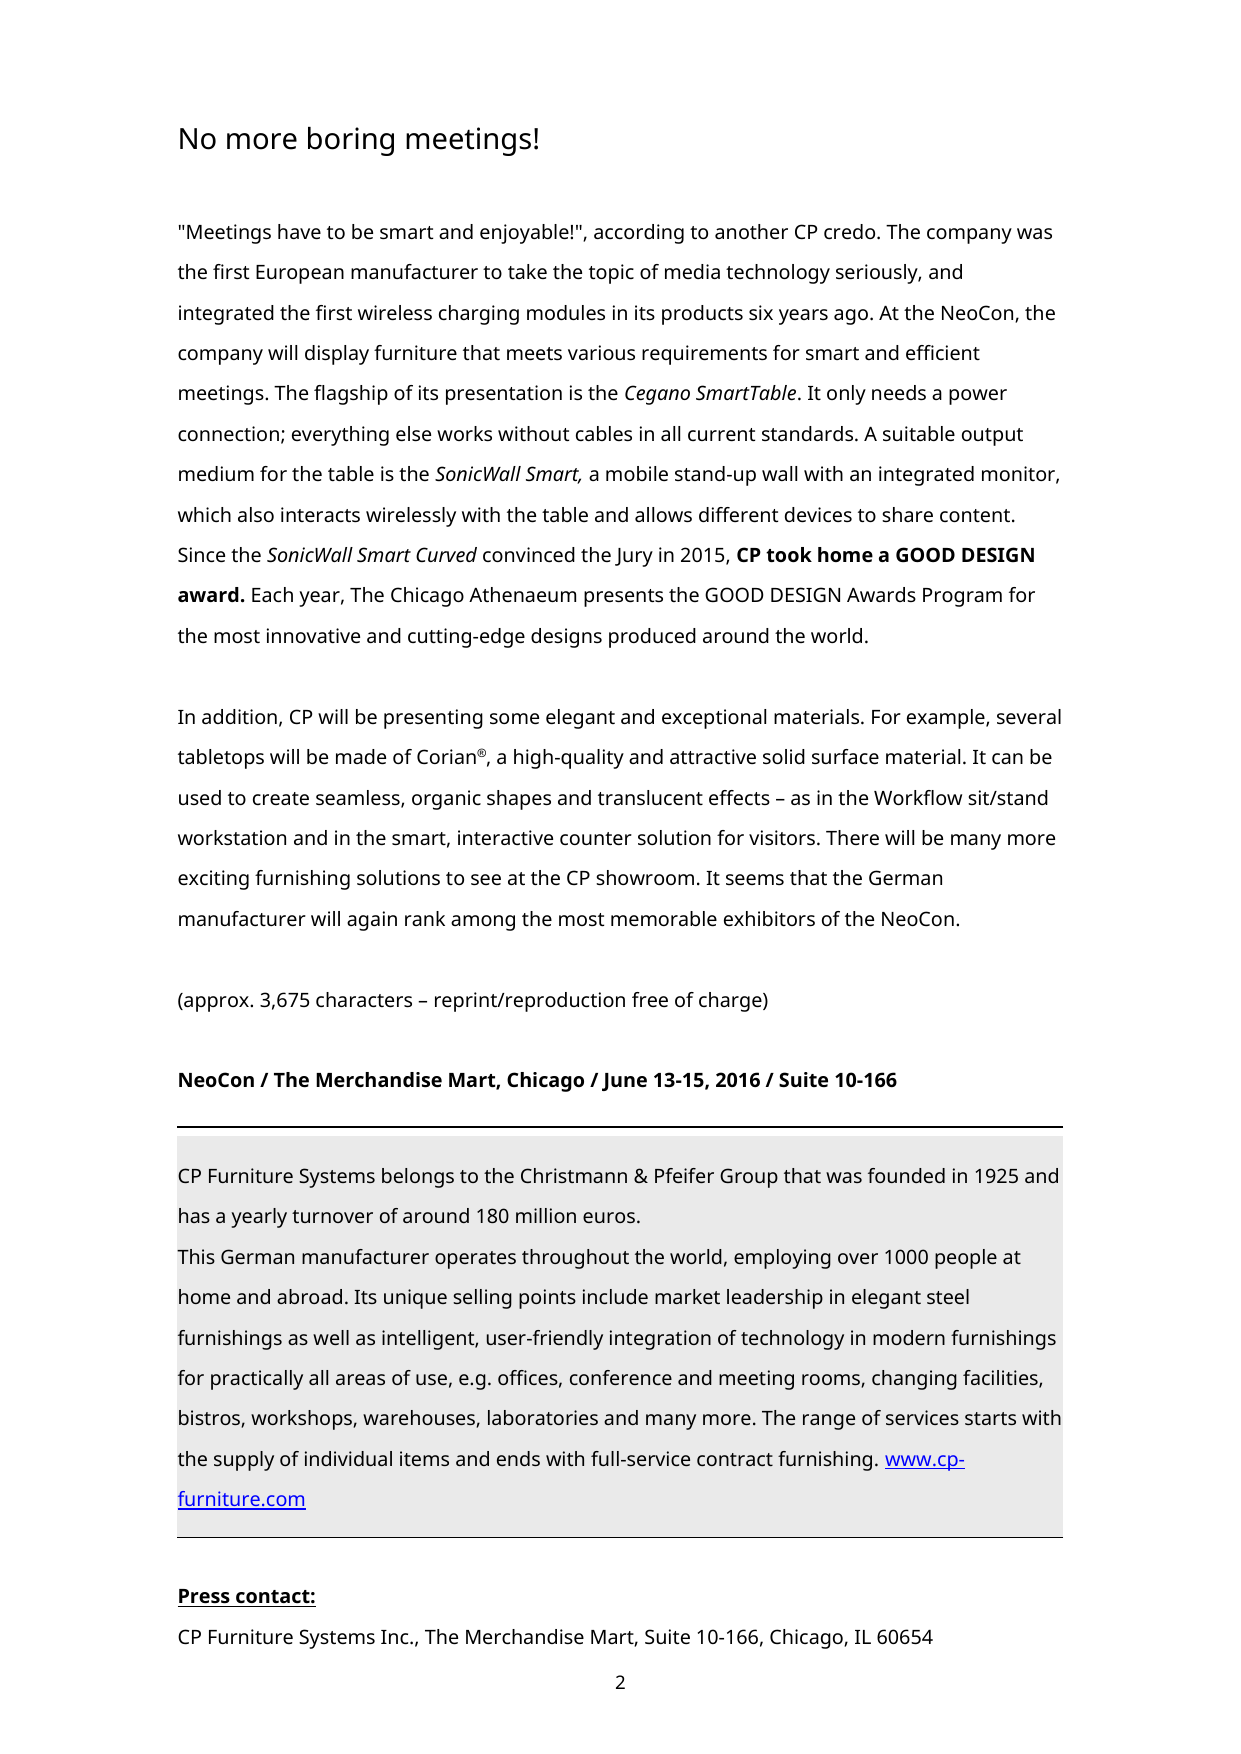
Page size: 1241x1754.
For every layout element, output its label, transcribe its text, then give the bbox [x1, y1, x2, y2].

text "Meetings have to be smart and enjoyable!", according to another CP credo. The company was the first European manufacturer to take the topic of media technology seriously, and integrated the first wireless charging modules in its products six years ago. At the NeoCon, the company will display furniture that meets various requirements for smart and efficient meetings. The flagship of its presentation is the Cegano SmartTable. It only needs a power connection; everything else works without cables in all current standards. A suitable output medium for the table is the SonicWall Smart, a mobile stand-up wall with an integrated monitor, which also interacts wirelessly with the table and allows different devices to share content. Since the SonicWall Smart Curved convinced the Jury in 2015, CP took home a GOOD DESIGN award. Each year, The Chicago Athenaeum presents the GOOD DESIGN Awards Program for the most innovative and cutting-edge designs produced around the world. [177, 218, 1063, 649]
text This German manufacturer operates throughout the world, employing over 1000 people at home and abroad. Its unique selling points include market leadership in elegant steel furnishings as well as intelligent, user-friendly integration of technology in modern furnishings for practically all areas of use, e.g. offices, conference and meeting rooms, changing facilities, bistros, workshops, warehouses, laboratories and many more. The range of services starts with the supply of individual items and ends with full-service contract furnishing. www.cp-furniture.com [177, 1243, 1063, 1512]
text No more boring meetings! [177, 118, 1063, 158]
text In addition, CP will be presenting some elegant and exceptional materials. For example, several tabletops will be made of Corian, a high-quality and attractive solid surface material. It can be used to create seamless, organic shapes and translucent effects – as in the Workflow sit/stand workstation and in the smart, interactive counter solution for visitors. There will be many more exciting furnishing solutions to see at the CP showroom. It seems that the German manufacturer will again rank among the most memorable exhibitors of the NeoCon. [177, 703, 1063, 932]
text Press contact: [177, 1583, 1063, 1610]
text (approx. 3,675 characters – reprint/reproduction free of charge) [177, 986, 1063, 1013]
text CP Furniture Systems belongs to the Christmann & Pfeifer Group that was founded in 1925 and has a yearly turnover of around 180 million euros. [177, 1162, 1063, 1229]
text NeoCon / The Merchandise Mart, Chicago / June 13-15, 2016 / Suite 10-166 [177, 1067, 1063, 1094]
text CP Furniture Systems Inc., The Merchandise Mart, Suite 10-166, Chicago, IL 60654 [177, 1623, 1063, 1650]
